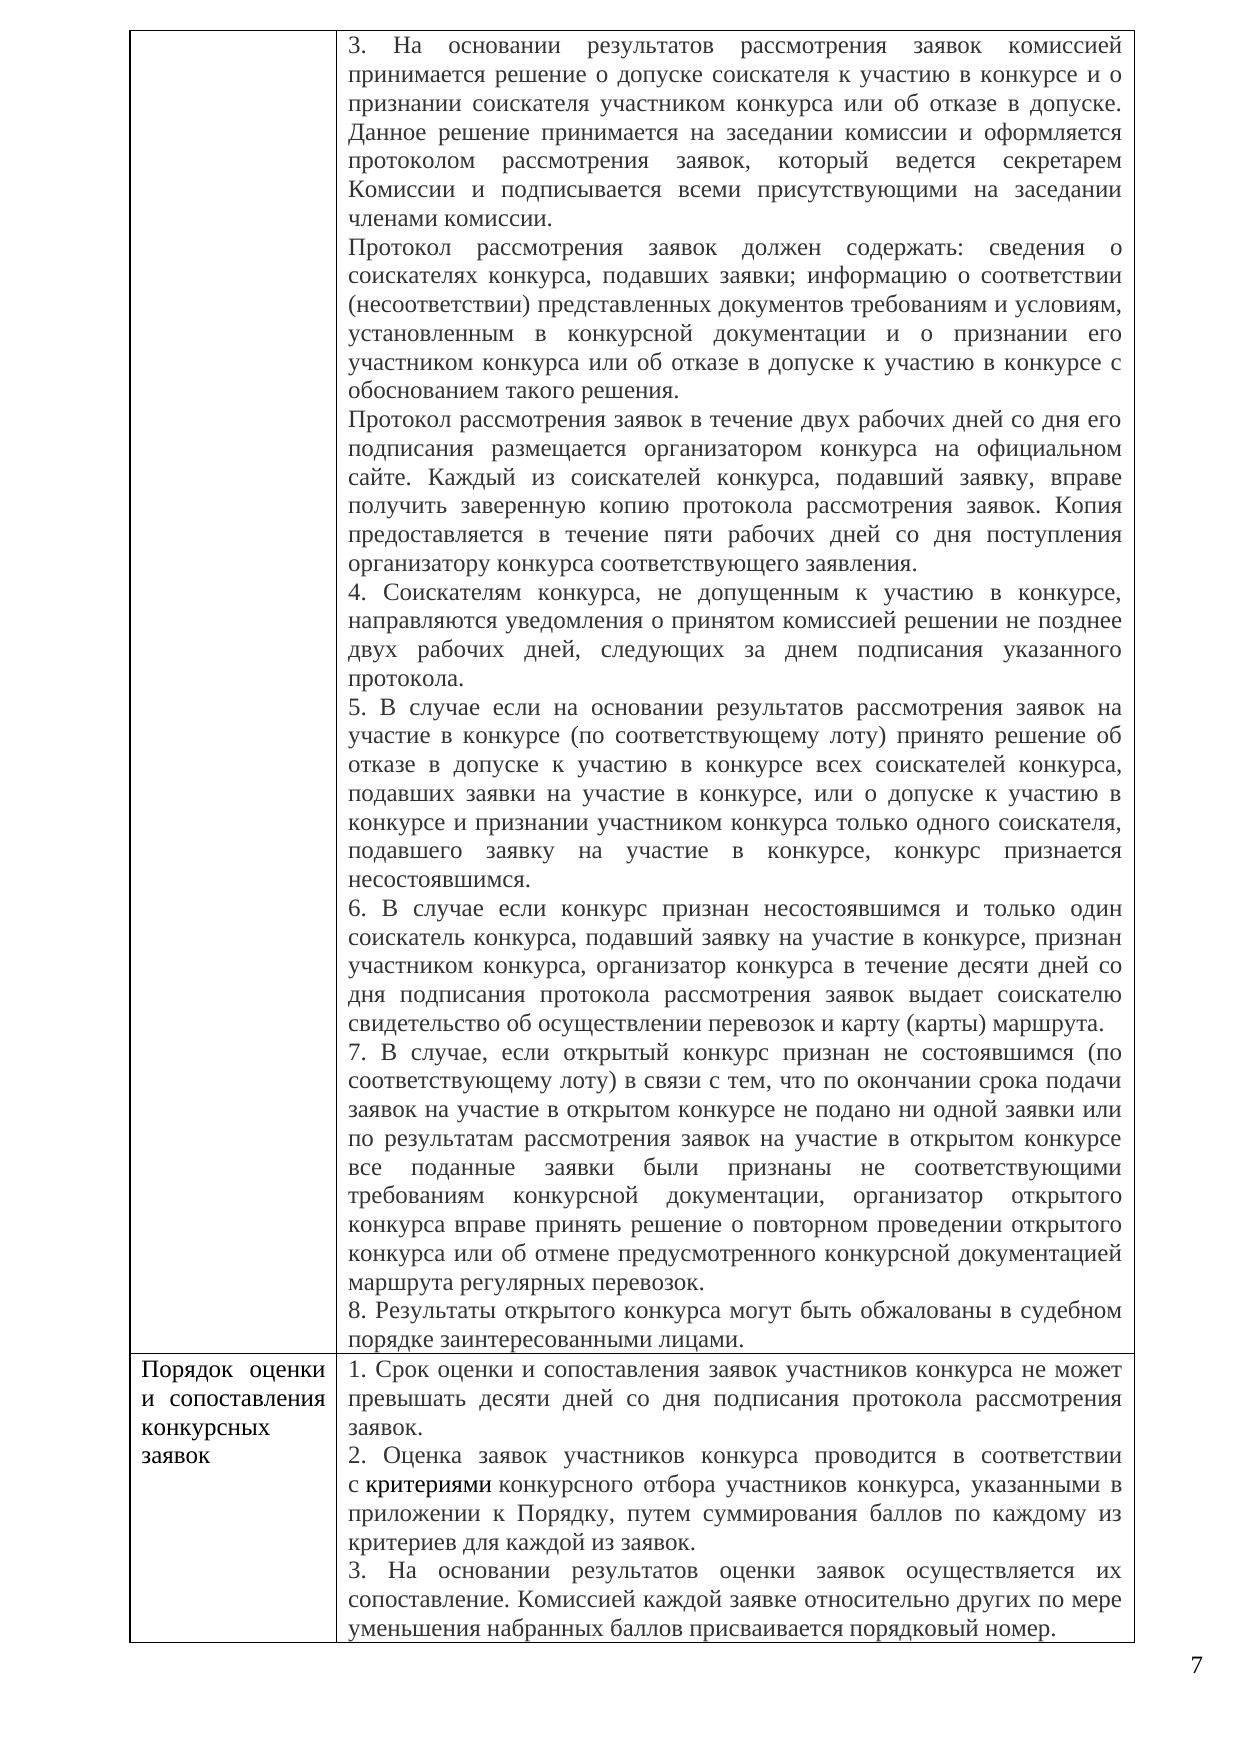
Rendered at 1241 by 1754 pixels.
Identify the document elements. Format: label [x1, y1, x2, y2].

table_cell [337, 1354, 1134, 1642]
table_cell [131, 31, 336, 1353]
table_cell [337, 31, 1134, 1353]
table_cell [131, 1354, 336, 1642]
